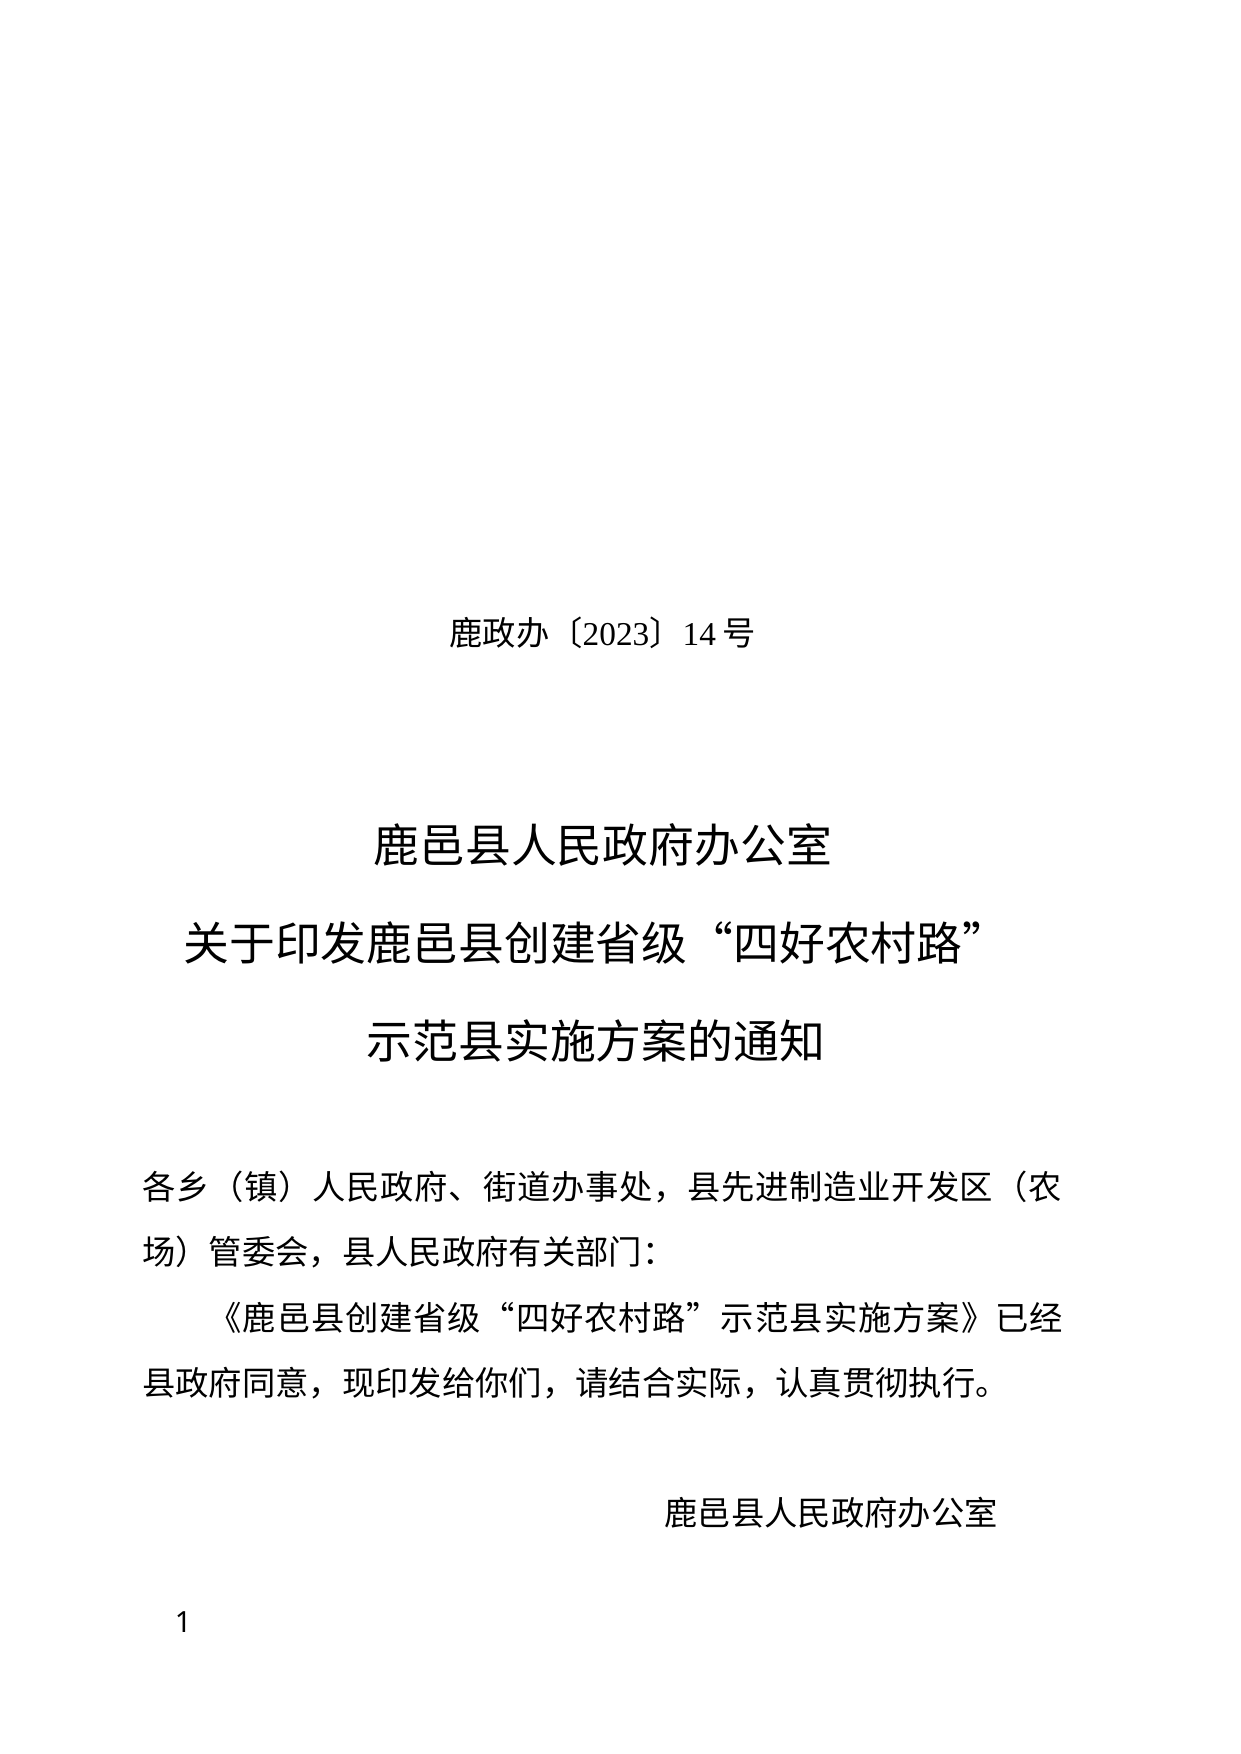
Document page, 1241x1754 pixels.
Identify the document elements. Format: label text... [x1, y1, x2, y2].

text 鹿邑县人民政府办公室 [142, 1478, 997, 1544]
text 鹿政办〔2023〕14号 [142, 598, 1063, 663]
text 各乡（镇）人民政府、街道办事处，县先进制造业开发区（农场）管委会，县人民政府有关部门： [142, 1152, 1063, 1283]
text 关于印发鹿邑县创建省级“四好农村路” [142, 892, 1049, 989]
text 《鹿邑县创建省级“四好农村路”示范县实施方案》已经县政府同意，现印发给你们，请结合实际，认真贯彻执行。 [142, 1283, 1063, 1413]
text 示范县实施方案的通知 [142, 989, 1049, 1087]
text 鹿邑县人民政府办公室 [142, 794, 1063, 892]
